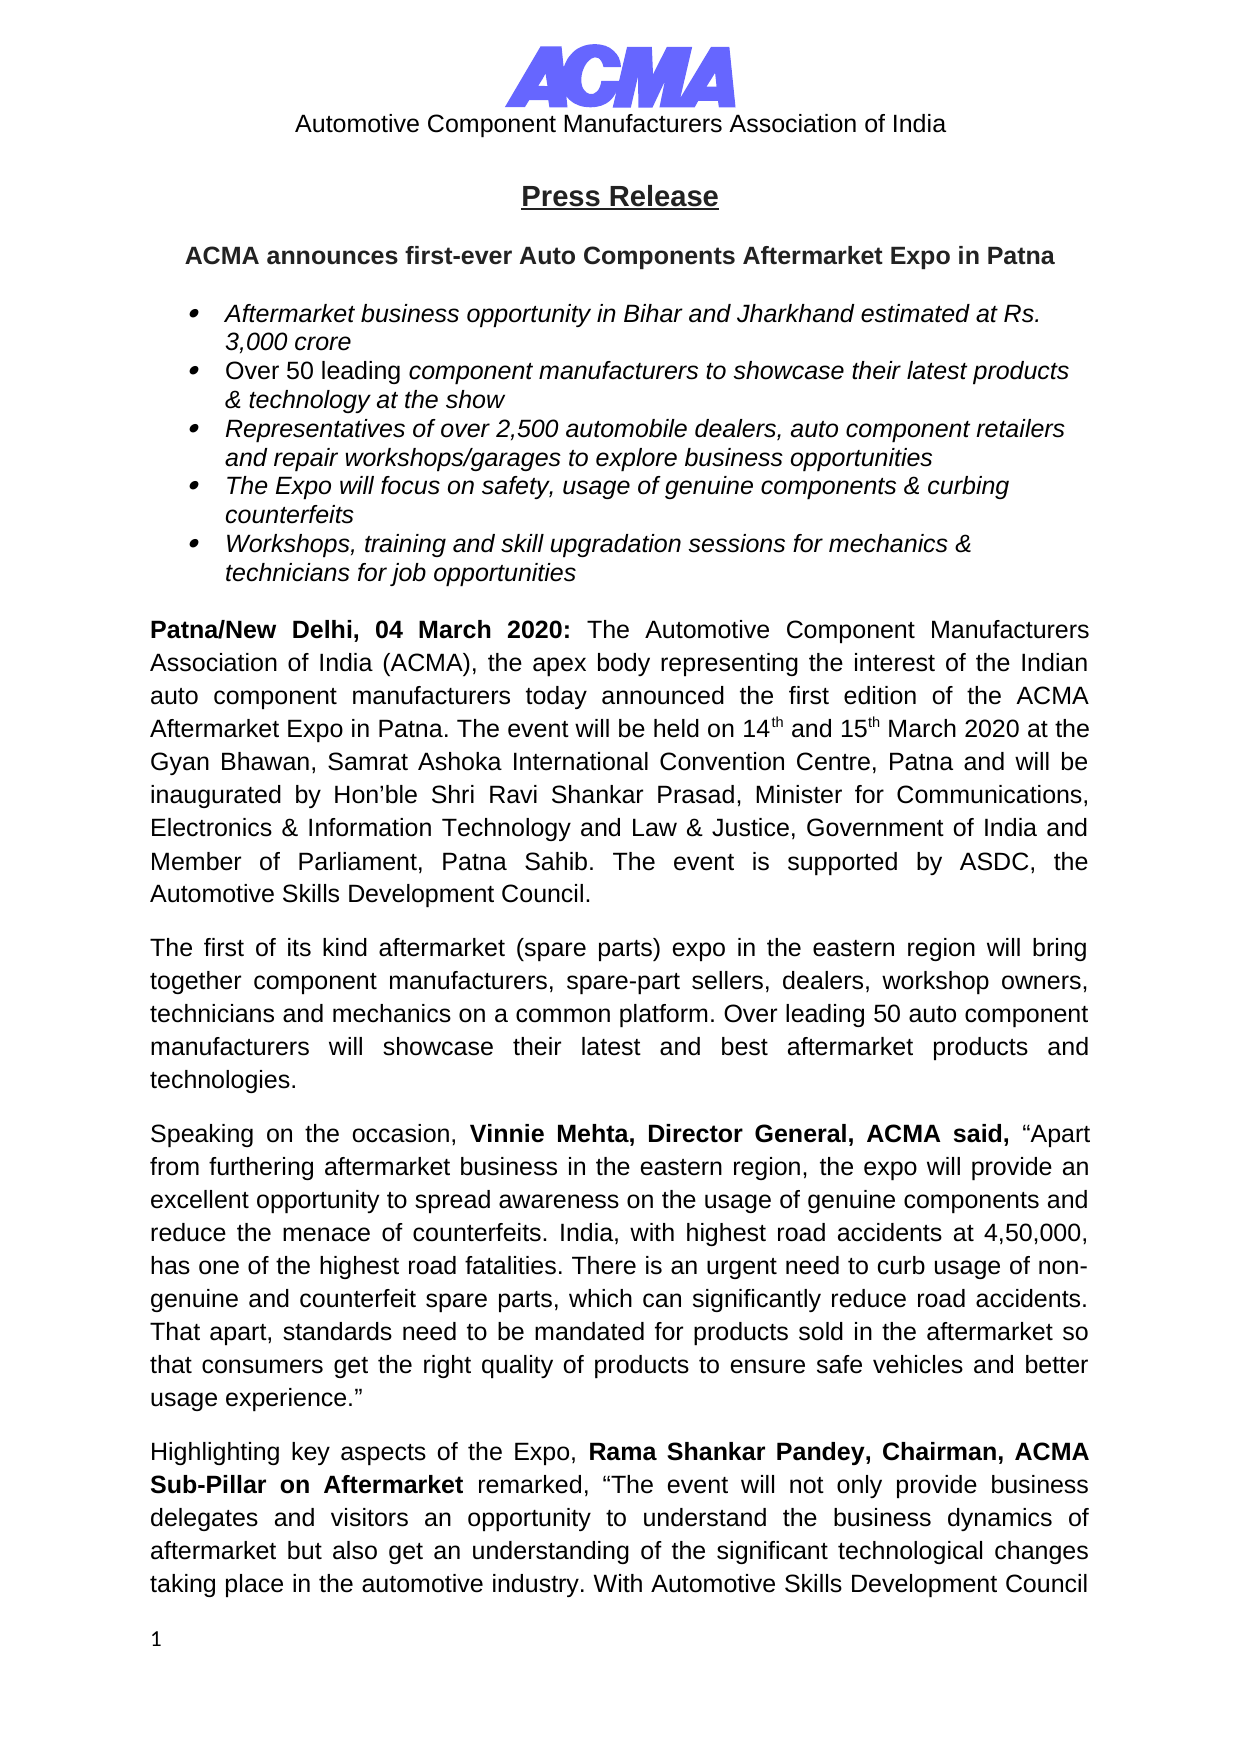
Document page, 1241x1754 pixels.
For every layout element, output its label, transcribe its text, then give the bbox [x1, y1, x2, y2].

list Representatives of over 2,500 automobile dealers, auto component retailers and repair workshops/garages to explore business opportunities [187, 414, 1090, 471]
text The first of its kind aftermarket (spare parts) expo in the eastern region will bring together component manufacturers, spare-part sellers, dealers, workshop owners, technicians and mechanics on a common platform. Over leading 50 auto component manufacturers will showcase their latest and best aftermarket products and technologies. [150, 933, 1090, 1094]
list Aftermarket business opportunity in Bihar and Jharkhand estimated at Rs. 3,000 crore [187, 298, 1090, 356]
text Patna/New Delhi, 04 March 2020: The Automotive Component Manufacturers Association of India (ACMA), the apex body representing the interest of the Indian auto component manufacturers today announced the first edition of the ACMA Aftermarket Expo in Patna. The event will be held on 14th and 15th March 2020 at the Gyan Bhawan, Samrat Ashoka International Convention Centre, Patna and will be inaugurated by Hon’ble Shri Ravi Shankar Prasad, Minister for Communications, Electronics & Information Technology and Law & Justice, Government of India and Member of Parliament, Patna Sahib. The event is supported by ASDC, the Automotive Skills Development Council. [150, 615, 1090, 908]
text Press Release [150, 179, 1090, 212]
list Workshops, training and skill upgradation sessions for mechanics & technicians for job opportunities [187, 529, 1090, 587]
text Speaking on the occasion, Vinnie Mehta, Director General, ACMA said, “Apart from furthering aftermarket business in the eastern region, the expo will provide an excellent opportunity to spread awareness on the usage of genuine components and reduce the menace of counterfeits. India, with highest road accidents at 4,50,000, has one of the highest road fatalities. There is an urgent need to curb usage of non-genuine and counterfeit spare parts, which can significantly reduce road accidents. That apart, standards need to be mandated for products sold in the aftermarket so that consumers get the right quality of products to ensure safe vehicles and better usage experience.” [150, 1119, 1090, 1412]
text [150, 1437, 1090, 1598]
list The Expo will focus on safety, usage of genuine components & curbing counterfeits [187, 471, 1090, 529]
list Over 50 leading component manufacturers to showcase their latest products & technology at the show [187, 356, 1090, 414]
table_header [250, 42, 991, 109]
text ACMA announces first-ever Auto Components Aftermarket Expo in Patna [150, 241, 1090, 270]
table_cell Automotive Component Manufacturers Association of India [250, 109, 991, 174]
